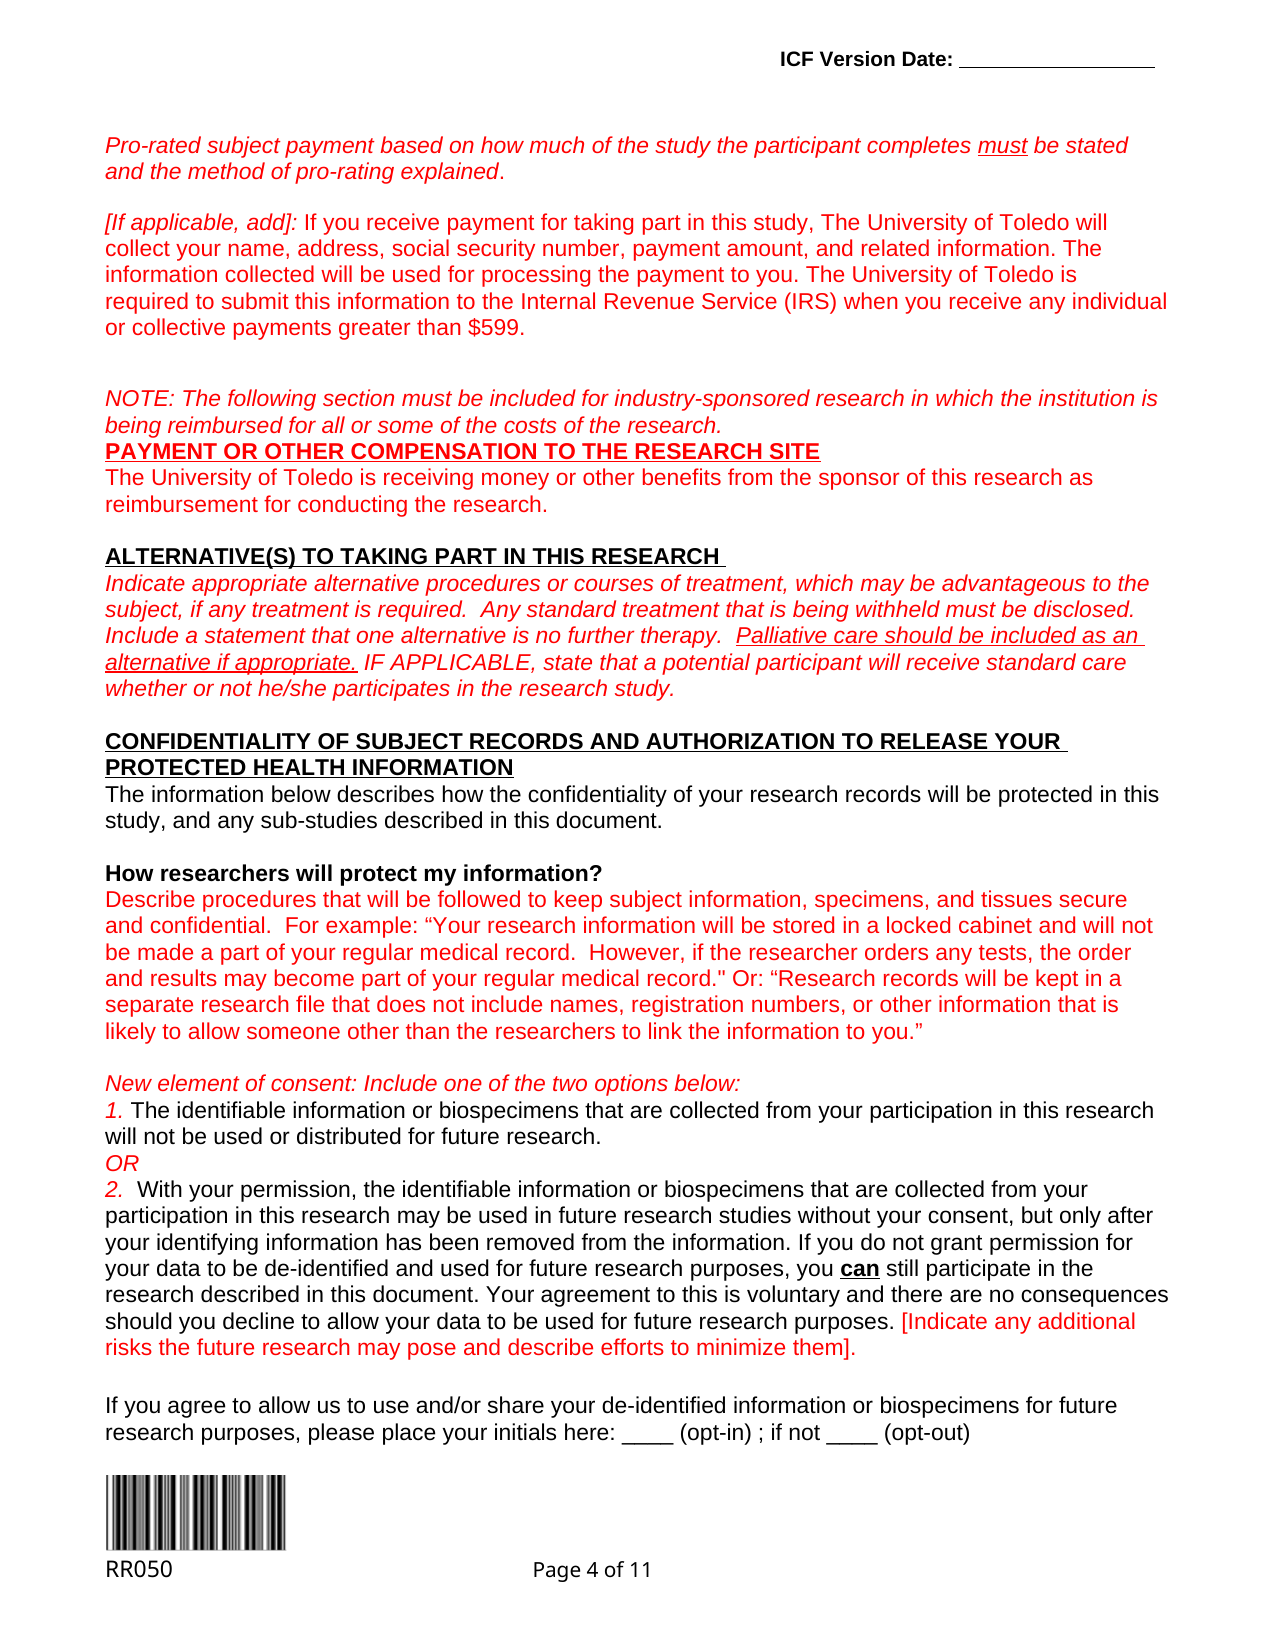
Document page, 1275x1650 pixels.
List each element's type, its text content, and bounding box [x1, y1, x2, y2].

text The University of Toledo is receiving money or other benefits from the sponsor of this research as reimbursement for conducting the research. [105, 464, 1171, 517]
text How researchers will protect my information? [105, 859, 1171, 886]
text 2. With your permission, the identifiable information or biospecimens that are collected from your participation in this research may be used in future research studies without your consent, but only after your identifying information has been removed from the information. If you do not grant permission for your data to be de-identified and used for future research purposes, you can still participate in the research described in this document. Your agreement to this is voluntary and there are no consequences should you decline to allow your data to be used for future research purposes. [Indicate any additional risks the future research may pose and describe efforts to minimize them]. [105, 1176, 1171, 1360]
text 1. The identifiable information or biospecimens that are collected from your participation in this research will not be used or distributed for future research. [105, 1097, 1171, 1149]
text Describe procedures that will be followed to keep subject information, specimens, and tissues secure and confidential. For example: “Your research information will be stored in a locked cabinet and will not be made a part of your regular medical record. However, if the researcher orders any tests, the order and results may become part of your regular medical record." Or: “Research records will be kept in a separate research file that does not include names, registration numbers, or other information that is likely to allow someone other than the researchers to link the information to you.” [105, 886, 1171, 1044]
subtitle PAYMENT OR OTHER COMPENSATION TO THE RESEARCH SITE [105, 438, 1171, 464]
text NOTE: The following section must be included for industry-sponsored research in which the institution is being reimbursed for all or some of the costs of the research. [105, 385, 1171, 438]
subtitle ALTERNATIVE(S) TO TAKING PART IN THIS RESEARCH [105, 543, 1171, 570]
list If you agree to allow us to use and/or share your de-identified information or biospecimens for future research purposes, please place your initials here: ____ (opt-in) ; if not ____ (opt-out) [105, 1392, 1171, 1446]
text New element of consent: Include one of the two options below: [105, 1070, 1171, 1097]
text The information below describes how the confidentiality of your research records will be protected in this study, and any sub-studies described in this document. [105, 781, 1171, 833]
subtitle CONFIDENTIALITY OF SUBJECT RECORDS AND AUTHORIZATION TO RELEASE YOUR PROTECTED HEALTH INFORMATION [105, 728, 1171, 781]
text OR [105, 1149, 1171, 1176]
text Indicate appropriate alternative procedures or courses of treatment, which may be advantageous to the subject, if any treatment is required. Any standard treatment that is being withheld must be disclosed. Include a statement that one alternative is no further therapy. Palliative care should be included as an alternative if appropriate. IF APPLICABLE, state that a potential participant will receive standard care whether or not he/she participates in the research study. [105, 570, 1171, 701]
text [If applicable, add]: If you receive payment for taking part in this study, The University of Toledo will collect your name, address, social security number, payment amount, and related information. The information collected will be used for processing the payment to you. The University of Toledo is required to submit this information to the Internal Revenue Service (IRS) when you receive any individual or collective payments greater than $599. [105, 209, 1171, 340]
picture [105, 1475, 287, 1552]
